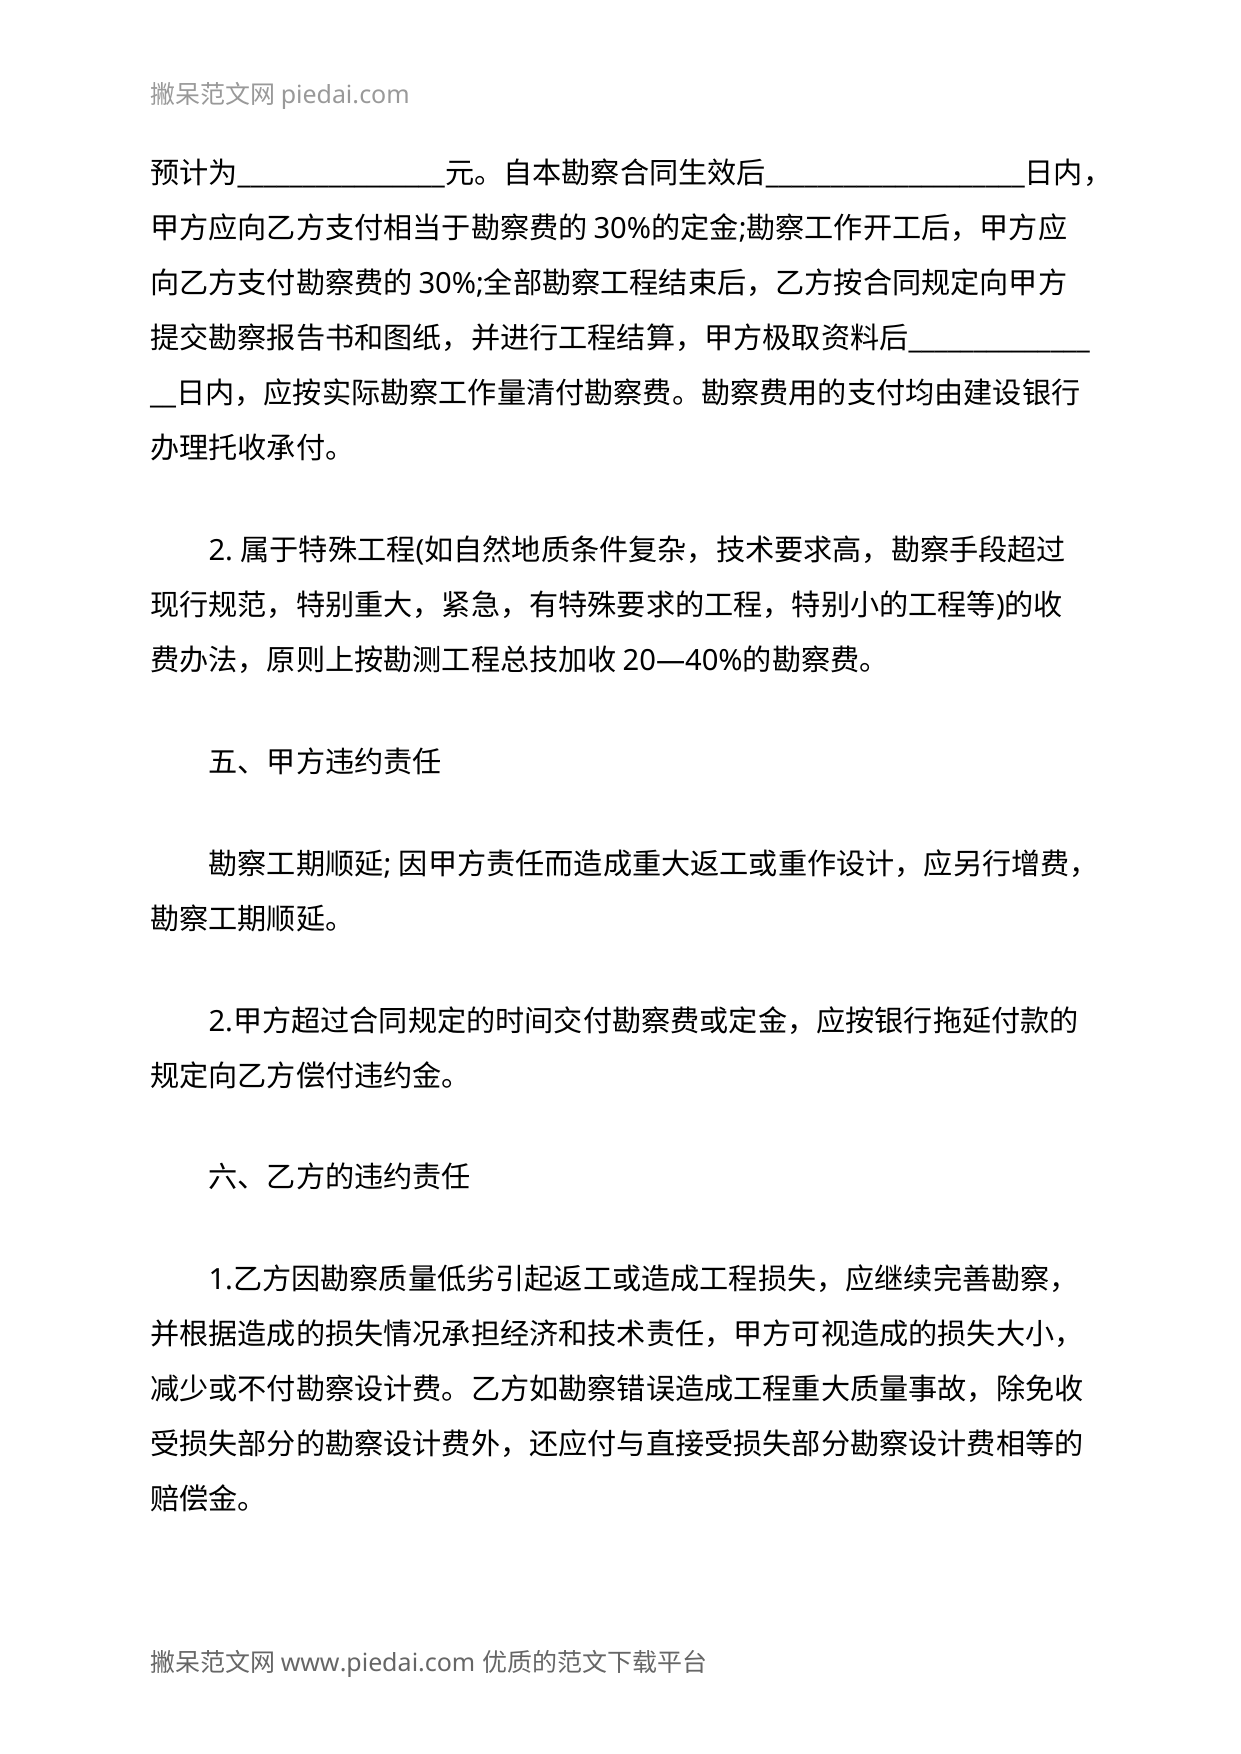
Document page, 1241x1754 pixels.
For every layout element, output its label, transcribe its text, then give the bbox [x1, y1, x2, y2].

text 1.乙方因勘察质量低劣引起返工或造成工程损失，应继续完善勘察，并根据造成的损失情况承担经济和技术责任，甲方可视造成的损失大小，减少或不付勘察设计费。乙方如勘察错误造成工程重大质量事故，除免收受损失部分的勘察设计费外，还应付与直接受损失部分勘察设计费相等的赔偿金。 [150, 1256, 1090, 1518]
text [150, 150, 1090, 467]
text 五、甲方违约责任 [150, 739, 1090, 781]
text 2. 属于特殊工程(如自然地质条件复杂，技术要求高，勘察手段超过现行规范，特别重大，紧急，有特殊要求的工程，特别小的工程等)的收费办法，原则上按勘测工程总技加收20—40%的勘察费。 [150, 527, 1090, 679]
text 勘察工期顺延; 因甲方责任而造成重大返工或重作设计，应另行增费，勘察工期顺延。 [150, 841, 1090, 938]
text 2.甲方超过合同规定的时间交付勘察费或定金，应按银行拖延付款的规定向乙方偿付违约金。 [150, 997, 1090, 1094]
text 六、乙方的违约责任 [150, 1154, 1090, 1196]
